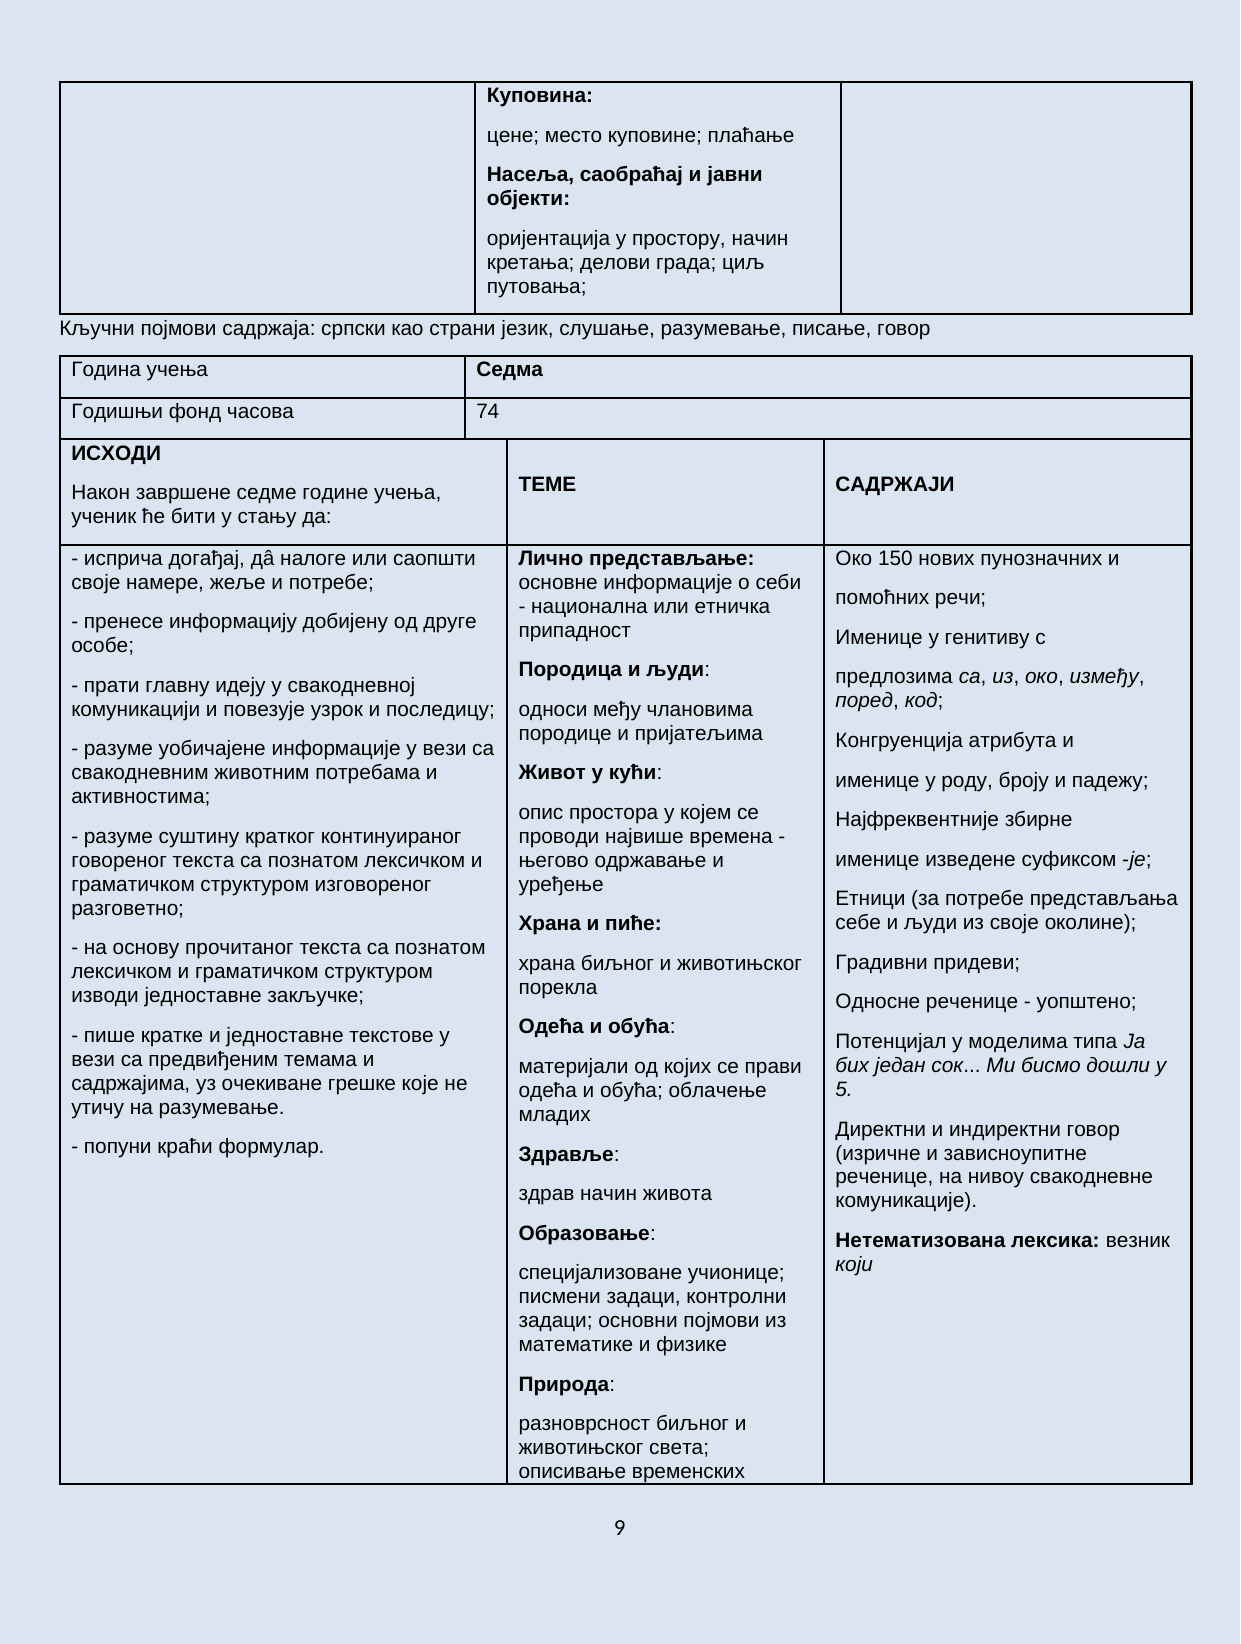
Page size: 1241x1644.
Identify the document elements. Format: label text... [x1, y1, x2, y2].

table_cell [508, 546, 823, 1483]
table_cell 74 [466, 399, 1190, 438]
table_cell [842, 83, 1190, 313]
table_header Седма [466, 357, 1190, 397]
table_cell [61, 83, 474, 313]
table_cell САДРЖАЈИ [825, 440, 1190, 543]
table_header Година учења [61, 357, 464, 397]
table_cell ИСХОДИ Након завршене седме године учења, ученик ће бити у стању да: [61, 440, 506, 543]
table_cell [61, 546, 506, 1483]
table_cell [476, 83, 840, 313]
text Кључни појмови садржаја: српски као страни језик, слушање, разумевање, писање, говор [59, 315, 1180, 339]
table_cell Годишњи фонд часова [61, 399, 464, 438]
table_cell ТЕМЕ [508, 440, 823, 543]
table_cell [825, 546, 1190, 1483]
